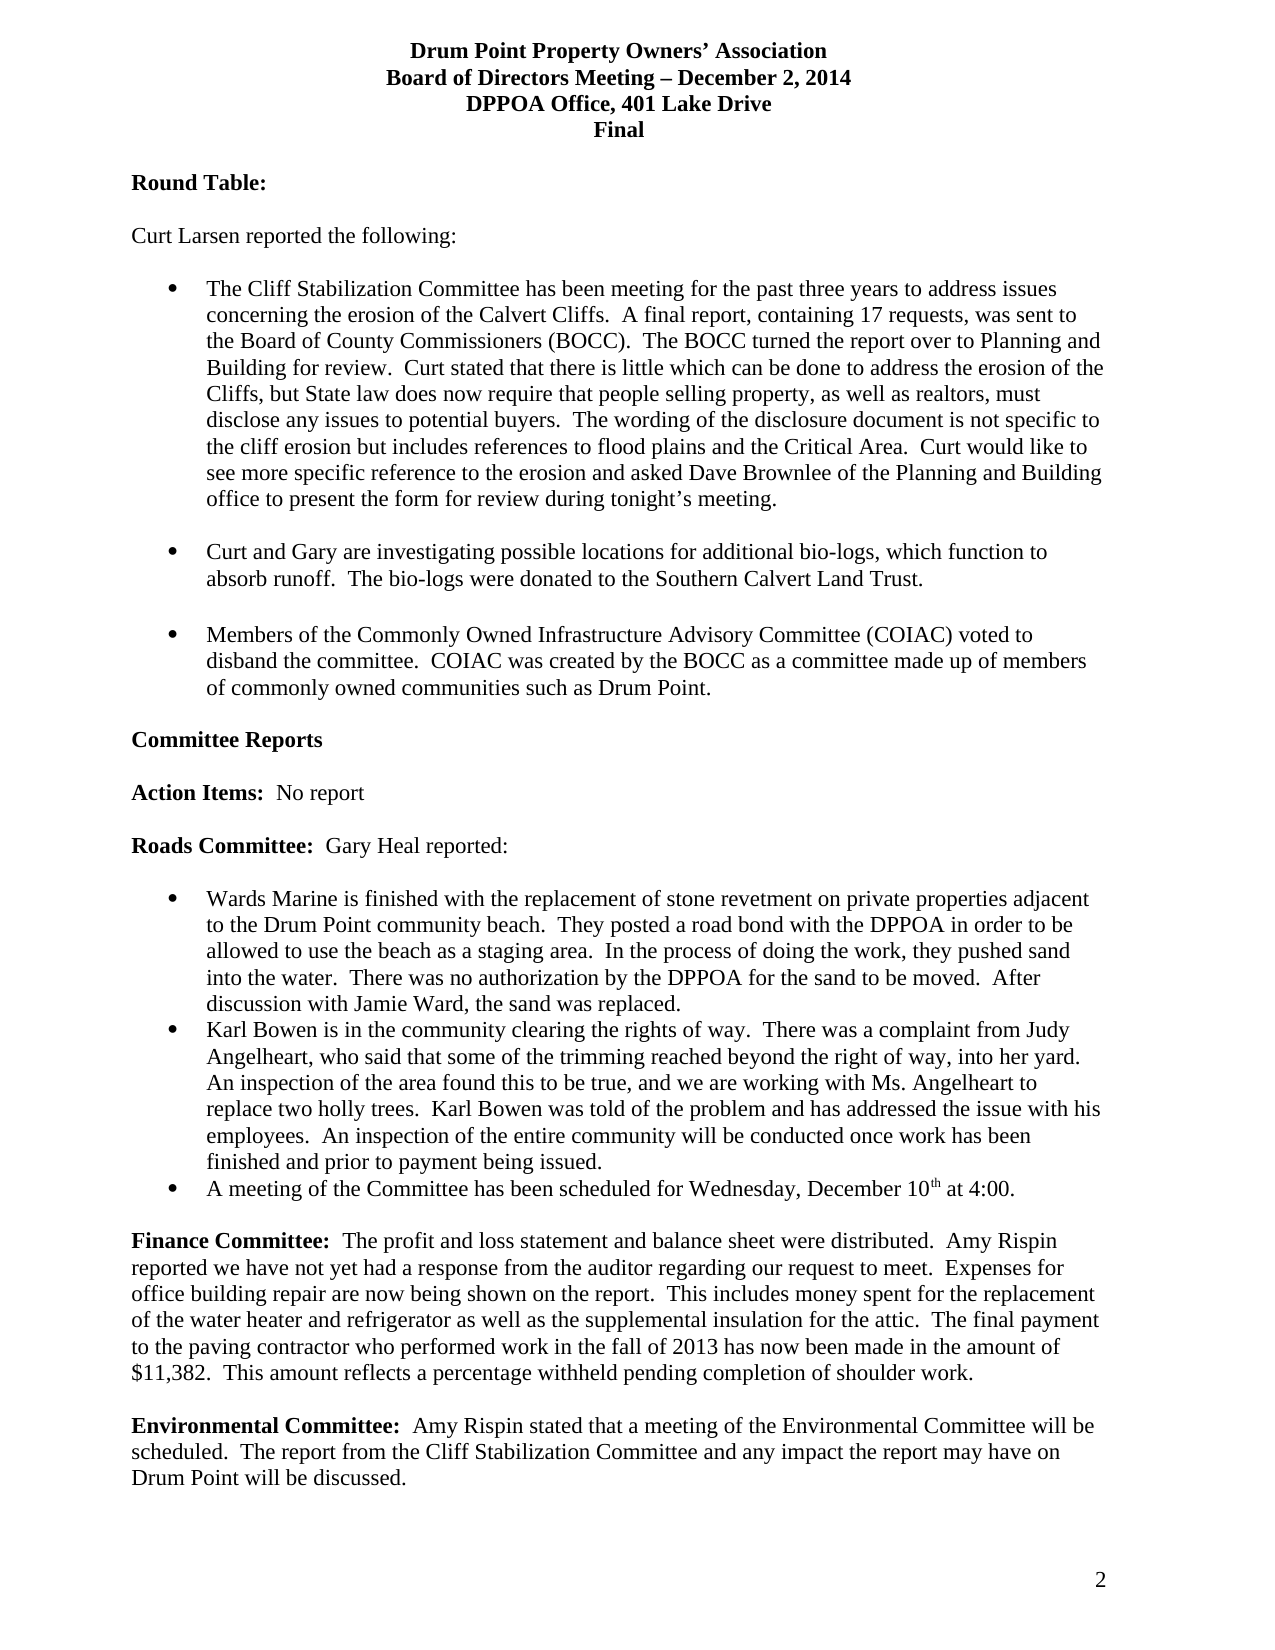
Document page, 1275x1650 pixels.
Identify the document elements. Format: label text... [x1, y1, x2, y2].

list Curt and Gary are investigating possible locations for additional bio-logs, which function to absorb runoff. The bio-logs were donated to the Southern Calvert Land Trust. [169, 538, 1106, 591]
text Round Table: [131, 169, 1106, 196]
text Roads Committee: Gary Heal reported: [131, 832, 1106, 858]
list Committee Reports [131, 727, 1106, 753]
list Wards Marine is finished with the replacement of stone revetment on private properties adjacent to the Drum Point community beach. They posted a road bond with the DPPOA in order to be allowed to use the beach as a staging area. In the process of doing the work, they pushed sand into the water. There was no authorization by the DPPOA for the sand to be moved. After discussion with Jamie Ward, the sand was replaced. [169, 885, 1106, 1016]
list Karl Bowen is in the community clearing the rights of way. There was a complaint from Judy Angelheart, who said that some of the trimming reached beyond the right of way, into her yard. An inspection of the area found this to be true, and we are working with Ms. Angelheart to replace two holly trees. Karl Bowen was told of the problem and has addressed the issue with his employees. An inspection of the entire community will be conducted once work has been finished and prior to payment being issued. [169, 1016, 1106, 1174]
list Curt Larsen reported the following: [131, 222, 1106, 248]
list The Cliff Stabilization Committee has been meeting for the past three years to address issues concerning the erosion of the Calvert Cliffs. A final report, containing 17 requests, was sent to the Board of County Commissioners (BOCC). The BOCC turned the report over to Planning and Building for review. Curt stated that there is little which can be done to address the erosion of the Cliffs, but State law does now require that people selling property, as well as realtors, must disclose any issues to potential buyers. The wording of the disclosure document is not specific to the cliff erosion but includes references to flood plains and the Critical Area. Curt would like to see more specific reference to the erosion and asked Dave Brownlee of the Planning and Building office to present the form for review during tonight’s meeting. [169, 275, 1106, 512]
text Finance Committee: The profit and loss statement and balance sheet were distributed. Amy Rispin reported we have not yet had a response from the auditor regarding our request to meet. Expenses for office building repair are now being shown on the report. This includes money spent for the replacement of the water heater and refrigerator as well as the supplemental insulation for the attic. The final payment to the paving contractor who performed work in the fall of 2013 has now been made in the amount of $11,382. This amount reflects a percentage withheld pending completion of shoulder work. [131, 1227, 1106, 1385]
list Members of the Commonly Owned Infrastructure Advisory Committee (COIAC) voted to disband the committee. COIAC was created by the BOCC as a committee made up of members of commonly owned communities such as Drum Point. [169, 621, 1106, 700]
text Action Items: No report [131, 779, 1106, 806]
list Environmental Committee: Amy Rispin stated that a meeting of the Environmental Committee will be scheduled. The report from the Cliff Stabilization Committee and any impact the report may have on Drum Point will be discussed. [131, 1412, 1106, 1491]
list A meeting of the Committee has been scheduled for Wednesday, December 10th at 4:00. [169, 1174, 1106, 1201]
